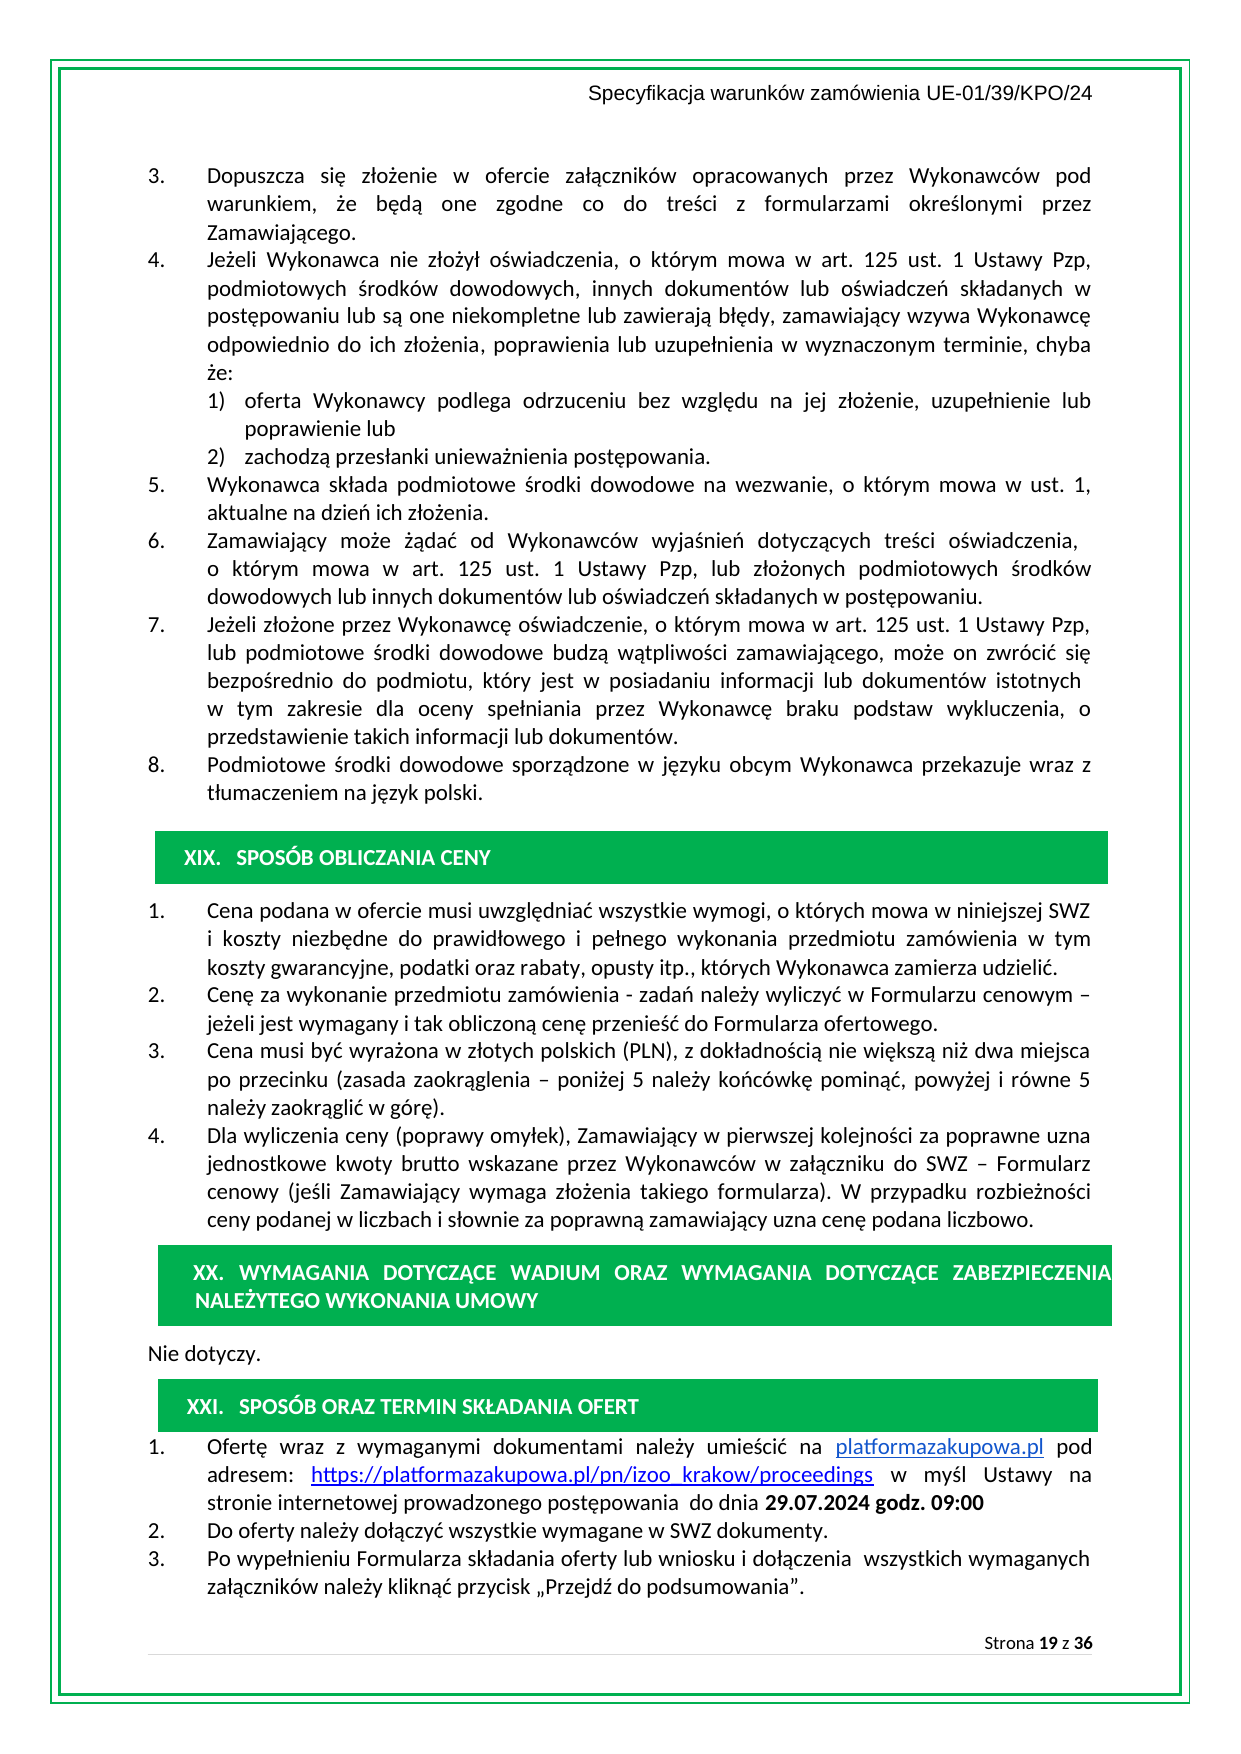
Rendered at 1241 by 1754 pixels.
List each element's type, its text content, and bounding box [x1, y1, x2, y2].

list Do oferty należy dołączyć wszystkie wymagane w SWZ dokumenty. [148, 1516, 1092, 1544]
list Podmiotowe środki dowodowe sporządzone w języku obcym Wykonawca przekazuje wraz z tłumaczeniem na język polski. [148, 750, 1092, 806]
table_header SPOSÓB OBLICZANIA CENY [155, 831, 1108, 884]
list Zamawiający może żądać od Wykonawców wyjaśnień dotyczących treści oświadczenia, o którym mowa w art. 125 ust. 1 Ustawy Pzp, lub złożonych podmiotowych środków dowodowych lub innych dokumentów lub oświadczeń składanych w postępowaniu. [148, 526, 1092, 610]
list Ofertę wraz z wymaganymi dokumentami należy umieścić na platformazakupowa.pl pod adresem: https://platformazakupowa.pl/pn/izoo_krakow/proceedings w myśl Ustawy na stronie internetowej prowadzonego postępowania do dnia 29.07.2024 godz. 09:00 [148, 1432, 1092, 1516]
list Cena podana w ofercie musi uwzględniać wszystkie wymogi, o których mowa w niniejszej SWZ i koszty niezbędne do prawidłowego i pełnego wykonania przedmiotu zamówienia w tym koszty gwarancyjne, podatki oraz rabaty, opusty itp., których Wykonawca zamierza udzielić. [148, 897, 1092, 981]
list Jeżeli złożone przez Wykonawcę oświadczenie, o którym mowa w art. 125 ust. 1 Ustawy Pzp, lub podmiotowe środki dowodowe budzą wątpliwości zamawiającego, może on zwrócić się bezpośrednio do podmiotu, który jest w posiadaniu informacji lub dokumentów istotnych w tym zakresie dla oceny spełniania przez Wykonawcę braku podstaw wykluczenia, o przedstawienie takich informacji lub dokumentów. [148, 610, 1092, 750]
list Cenę za wykonanie przedmiotu zamówienia - zadań należy wyliczyć w Formularzu cenowym – jeżeli jest wymagany i tak obliczoną cenę przenieść do Formularza ofertowego. [148, 981, 1092, 1037]
list Wykonawca składa podmiotowe środki dowodowe na wezwanie, o którym mowa w ust. 1, aktualne na dzień ich złożenia. [148, 470, 1092, 526]
table_header SPOSÓB ORAZ TERMIN SKŁADANIA OFERT [158, 1379, 1098, 1432]
list Jeżeli Wykonawca nie złożył oświadczenia, o którym mowa w art. 125 ust. 1 Ustawy Pzp, podmiotowych środków dowodowych, innych dokumentów lub oświadczeń składanych w postępowaniu lub są one niekompletne lub zawierają błędy, zamawiający wzywa Wykonawcę odpowiednio do ich złożenia, poprawienia lub uzupełnienia w wyznaczonym terminie, chyba że: [148, 246, 1092, 386]
list oferta Wykonawcy podlega odrzuceniu bez względu na jej złożenie, uzupełnienie lub poprawienie lub [207, 386, 1092, 442]
list Cena musi być wyrażona w złotych polskich (PLN), z dokładnością nie większą niż dwa miejsca po przecinku (zasada zaokrąglenia – poniżej 5 należy końcówkę pominąć, powyżej i równe 5 należy zaokrąglić w górę). [148, 1037, 1092, 1121]
table_header WYMAGANIA DOTYCZĄCE WADIUM ORAZ WYMAGANIA DOTYCZĄCE ZABEZPIECZENIA NALEŻYTEGO WYKONANIA UMOWY [158, 1245, 1112, 1326]
list Po wypełnieniu Formularza składania oferty lub wniosku i dołączenia wszystkich wymaganych załączników należy kliknąć przycisk „Przejdź do podsumowania”. [148, 1544, 1092, 1601]
list Dla wyliczenia ceny (poprawy omyłek), Zamawiający w pierwszej kolejności za poprawne uzna jednostkowe kwoty brutto wskazane przez Wykonawców w załączniku do SWZ – Formularz cenowy (jeśli Zamawiający wymaga złożenia takiego formularza). W przypadku rozbieżności ceny podanej w liczbach i słownie za poprawną zamawiający uzna cenę podana liczbowo. [148, 1121, 1092, 1233]
list Dopuszcza się złożenie w ofercie załączników opracowanych przez Wykonawców pod warunkiem, że będą one zgodne co do treści z formularzami określonymi przez Zamawiającego. [148, 162, 1092, 246]
text Nie dotyczy. [148, 1339, 1092, 1367]
list zachodzą przesłanki unieważnienia postępowania. [207, 442, 1092, 470]
